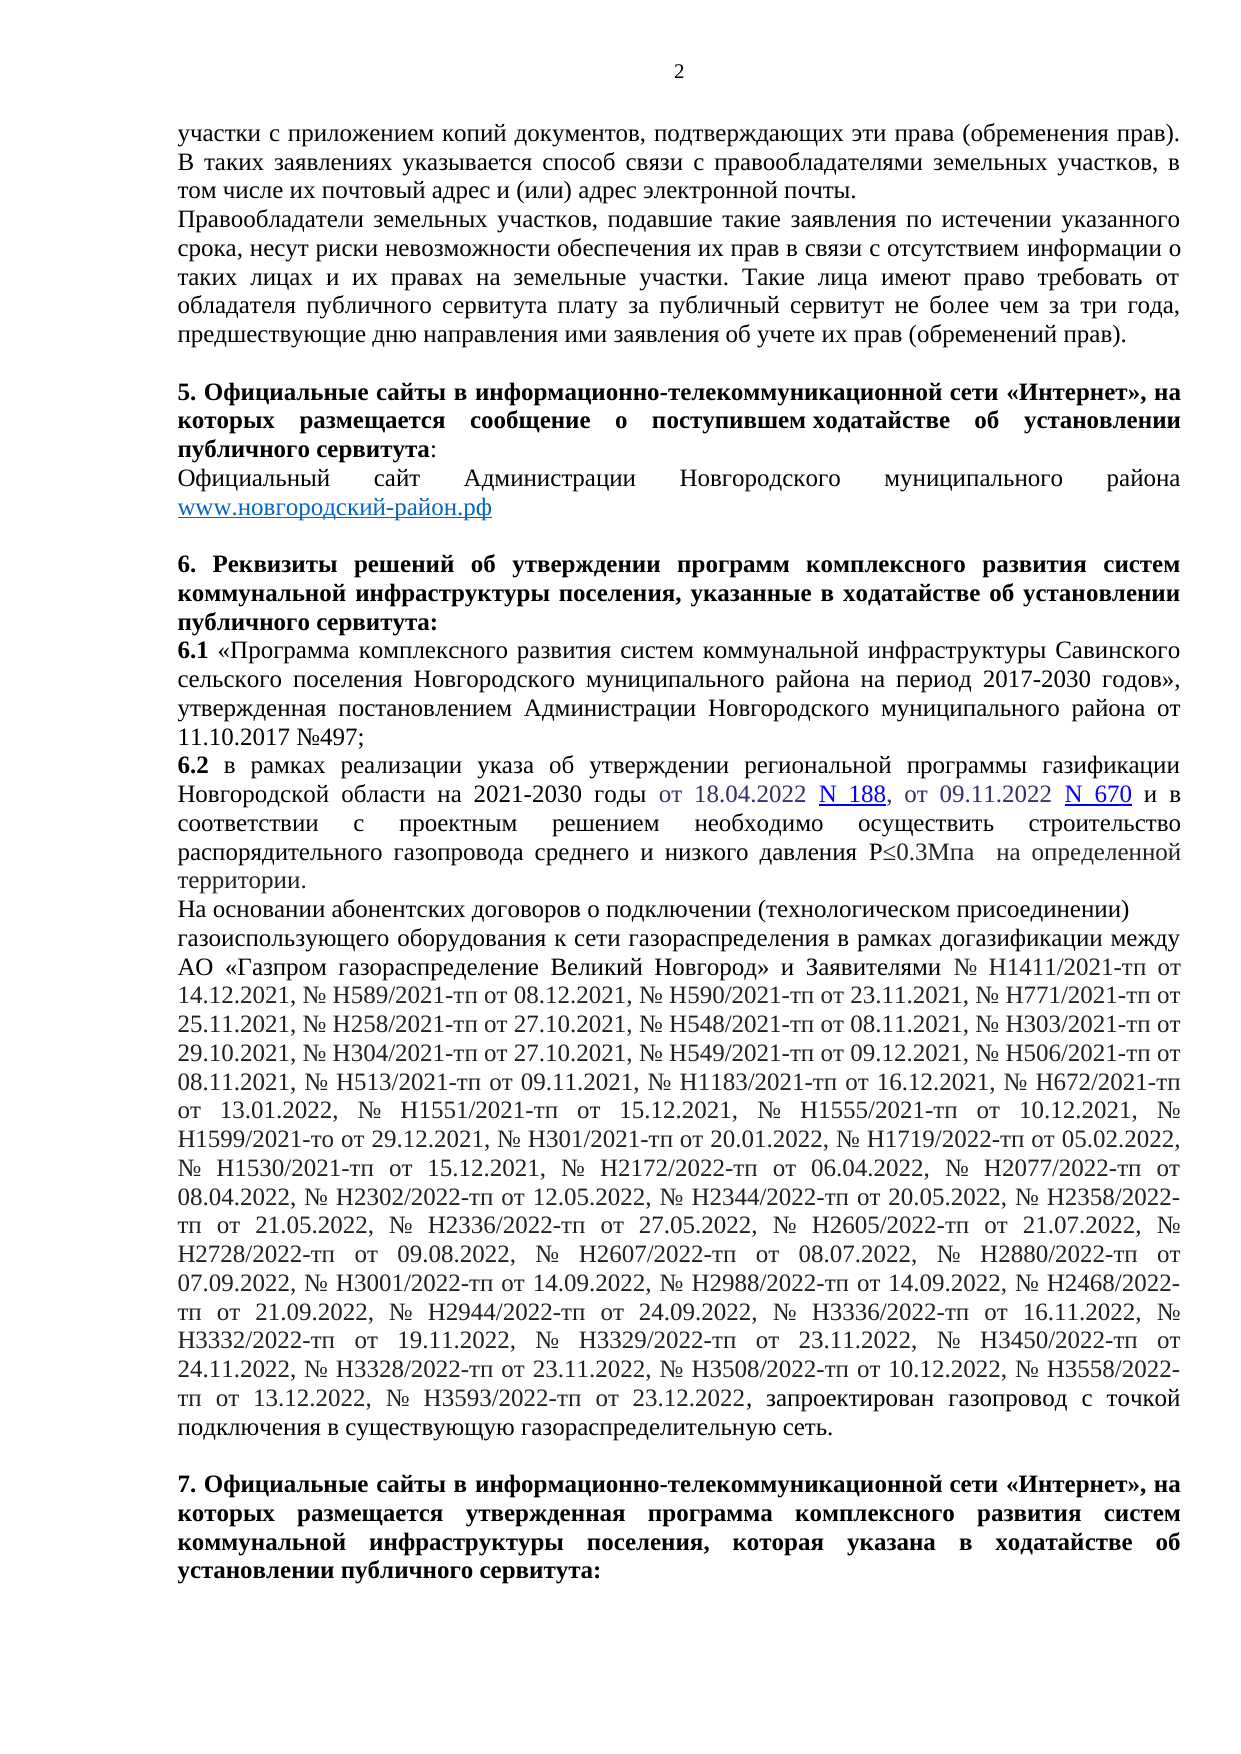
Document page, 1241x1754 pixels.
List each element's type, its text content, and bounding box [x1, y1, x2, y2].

text 6.1 «Программа комплексного развития систем коммунальной инфраструктуры Савинского сельского поселения Новгородского муниципального района на период 2017-2030 годов», утвержденная постановлением Администрации Новгородского муниципального района от 11.10.2017 №497; [177, 636, 1181, 751]
text 6. Реквизиты решений об утверждении программ комплексного развития систем коммунальной инфраструктуры поселения, указанные в ходатайстве об установлении публичного сервитута: [177, 549, 1181, 636]
text Официальный сайт Администрации Новгородского муниципального района www.новгородский-район.рф [177, 463, 1181, 521]
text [177, 118, 1181, 204]
text 5. Официальные сайты в информационно-телекоммуникационной сети «Интернет», на которых размещается сообщение о поступившем ходатайстве об установлении публичного сервитута: [177, 377, 1181, 463]
text 6.2 в рамках реализации указа об утверждении региональной программы газификации Новгородской области на 2021-2030 годы от 18.04.2022 N 188, от 09.11.2022 N 670 и в соответствии с проектным решением необходимо осуществить строительство распорядительного газопровода среднего и низкого давления P≤0.3Мпа на определенной территории. [177, 751, 1181, 894]
text На основании абонентских договоров о подключении (технологическом присоединении) [177, 894, 1181, 923]
text 7. Официальные сайты в информационно-телекоммуникационной сети «Интернет», на которых размещается утвержденная программа комплексного развития систем коммунальной инфраструктуры поселения, которая указана в ходатайстве об установлении публичного сервитута: [177, 1469, 1181, 1584]
text Правообладатели земельных участков, подавшие такие заявления по истечении указанного срока, несут риски невозможности обеспечения их прав в связи с отсутствием информации о таких лицах и их правах на земельные участки. Такие лица имеют право требовать от обладателя публичного сервитута плату за публичный сервитут не более чем за три года, предшествующие дню направления ими заявления об учете их прав (обременений прав). [177, 204, 1181, 348]
